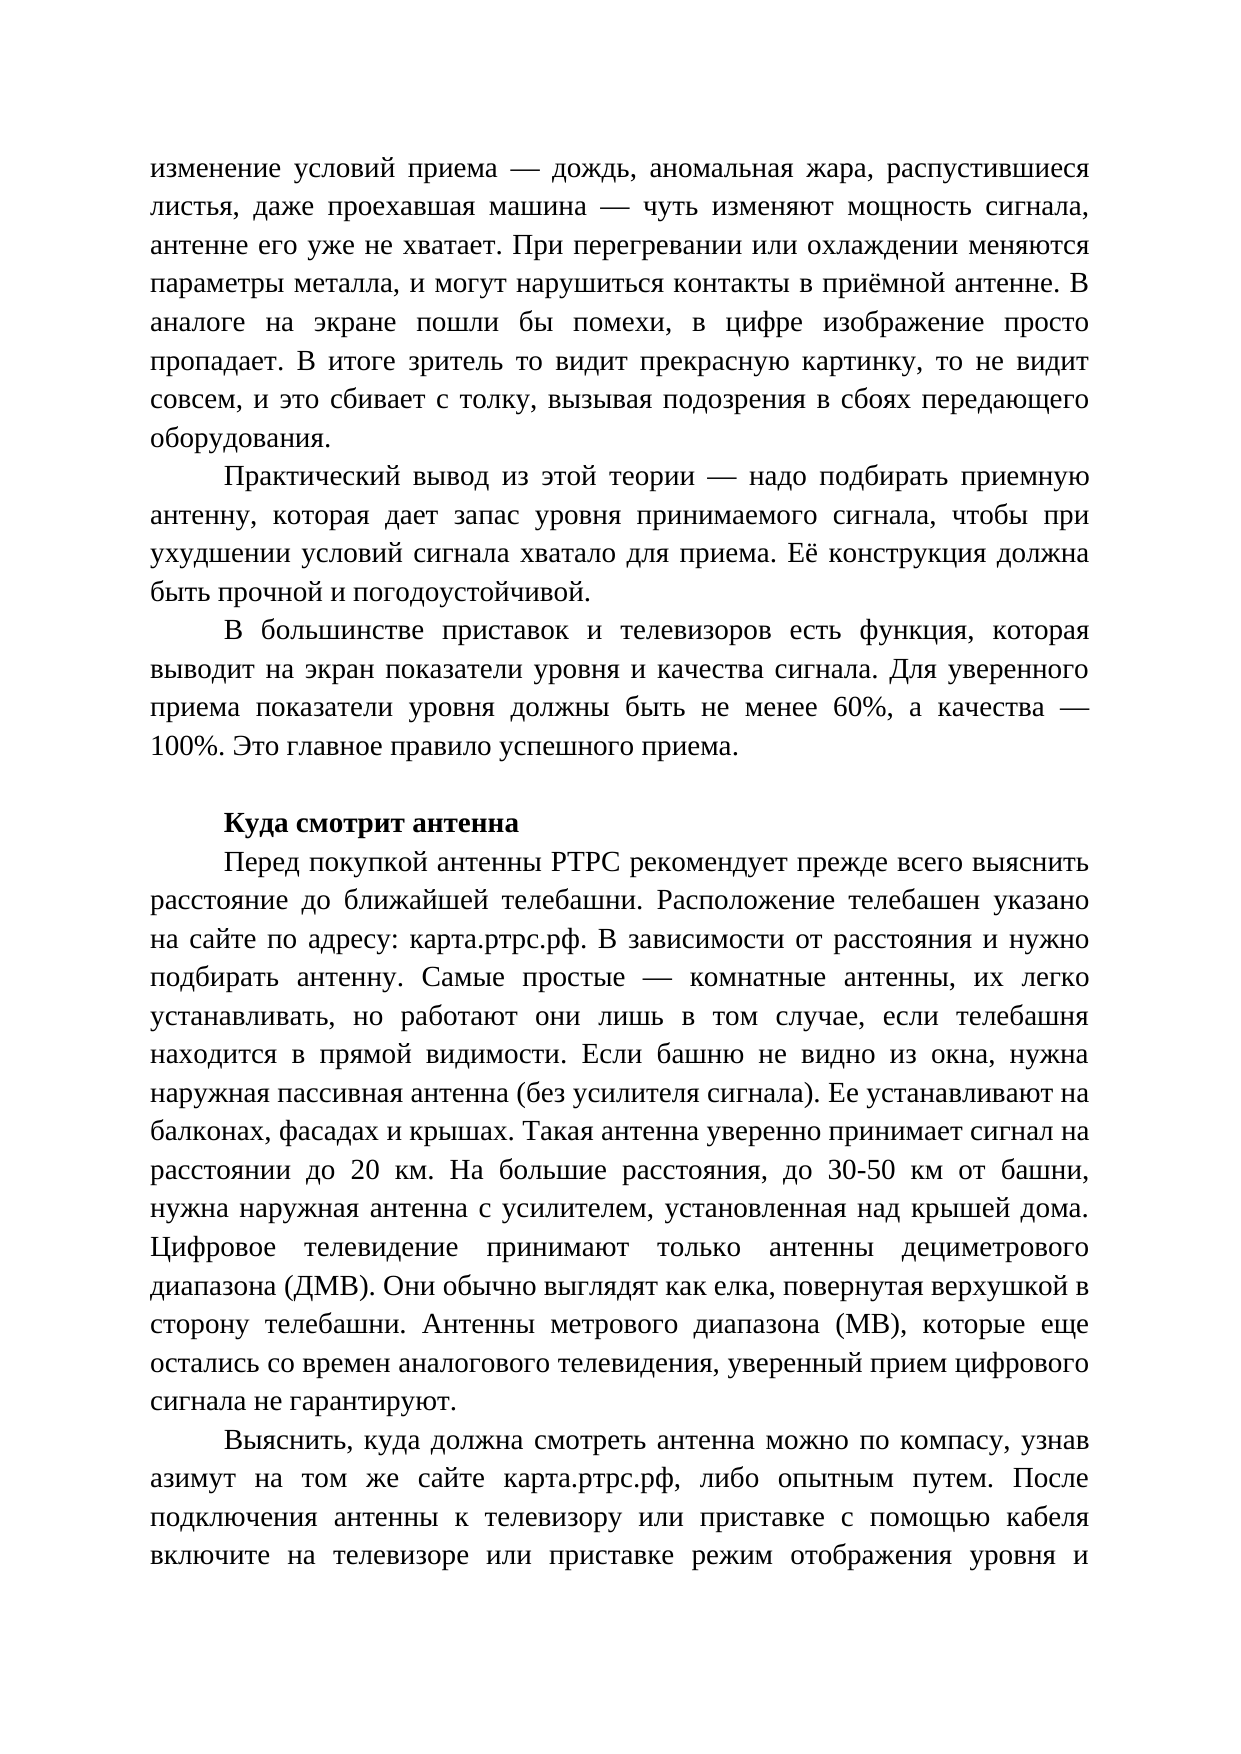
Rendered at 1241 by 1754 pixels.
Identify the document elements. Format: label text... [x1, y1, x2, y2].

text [150, 1422, 1090, 1571]
text Практический вывод из этой теории — надо подбирать приемную антенну, которая дает запас уровня принимаемого сигнала, чтобы при ухудшении условий сигнала хватало для приема. Её конструкция должна быть прочной и погодоустойчивой. [150, 458, 1090, 607]
text Куда смотрит антенна [150, 805, 1090, 839]
text Перед покупкой антенны РТРС рекомендует прежде всего выяснить расстояние до ближайшей телебашни. Расположение телебашен указано на сайте по адресу: карта.ртрс.рф. В зависимости от расстояния и нужно подбирать антенну. Самые простые — комнатные антенны, их легко устанавливать, но работают они лишь в том случае, если телебашня находится в прямой видимости. Если башню не видно из окна, нужна наружная пассивная антенна (без усилителя сигнала). Ее устанавливают на балконах, фасадах и крышах. Такая антенна уверенно принимает сигнал на расстоянии до 20 км. На большие расстояния, до 30-50 км от башни, нужна наружная антенна с усилителем, установленная над крышей дома. Цифровое телевидение принимают только антенны дециметрового диапазона (ДМВ). Они обычно выглядят как елка, повернутая верхушкой в сторону телебашни. Антенны метрового диапазона (МВ), которые еще остались со времен аналогового телевидения, уверенный прием цифрового сигнала не гарантируют. [150, 844, 1090, 1417]
text В большинстве приставок и телевизоров есть функция, которая выводит на экран показатели уровня и качества сигнала. Для уверенного приема показатели уровня должны быть не менее 60%, а качества — 100%. Это главное правило успешного приема. [150, 612, 1090, 762]
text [150, 150, 1090, 453]
